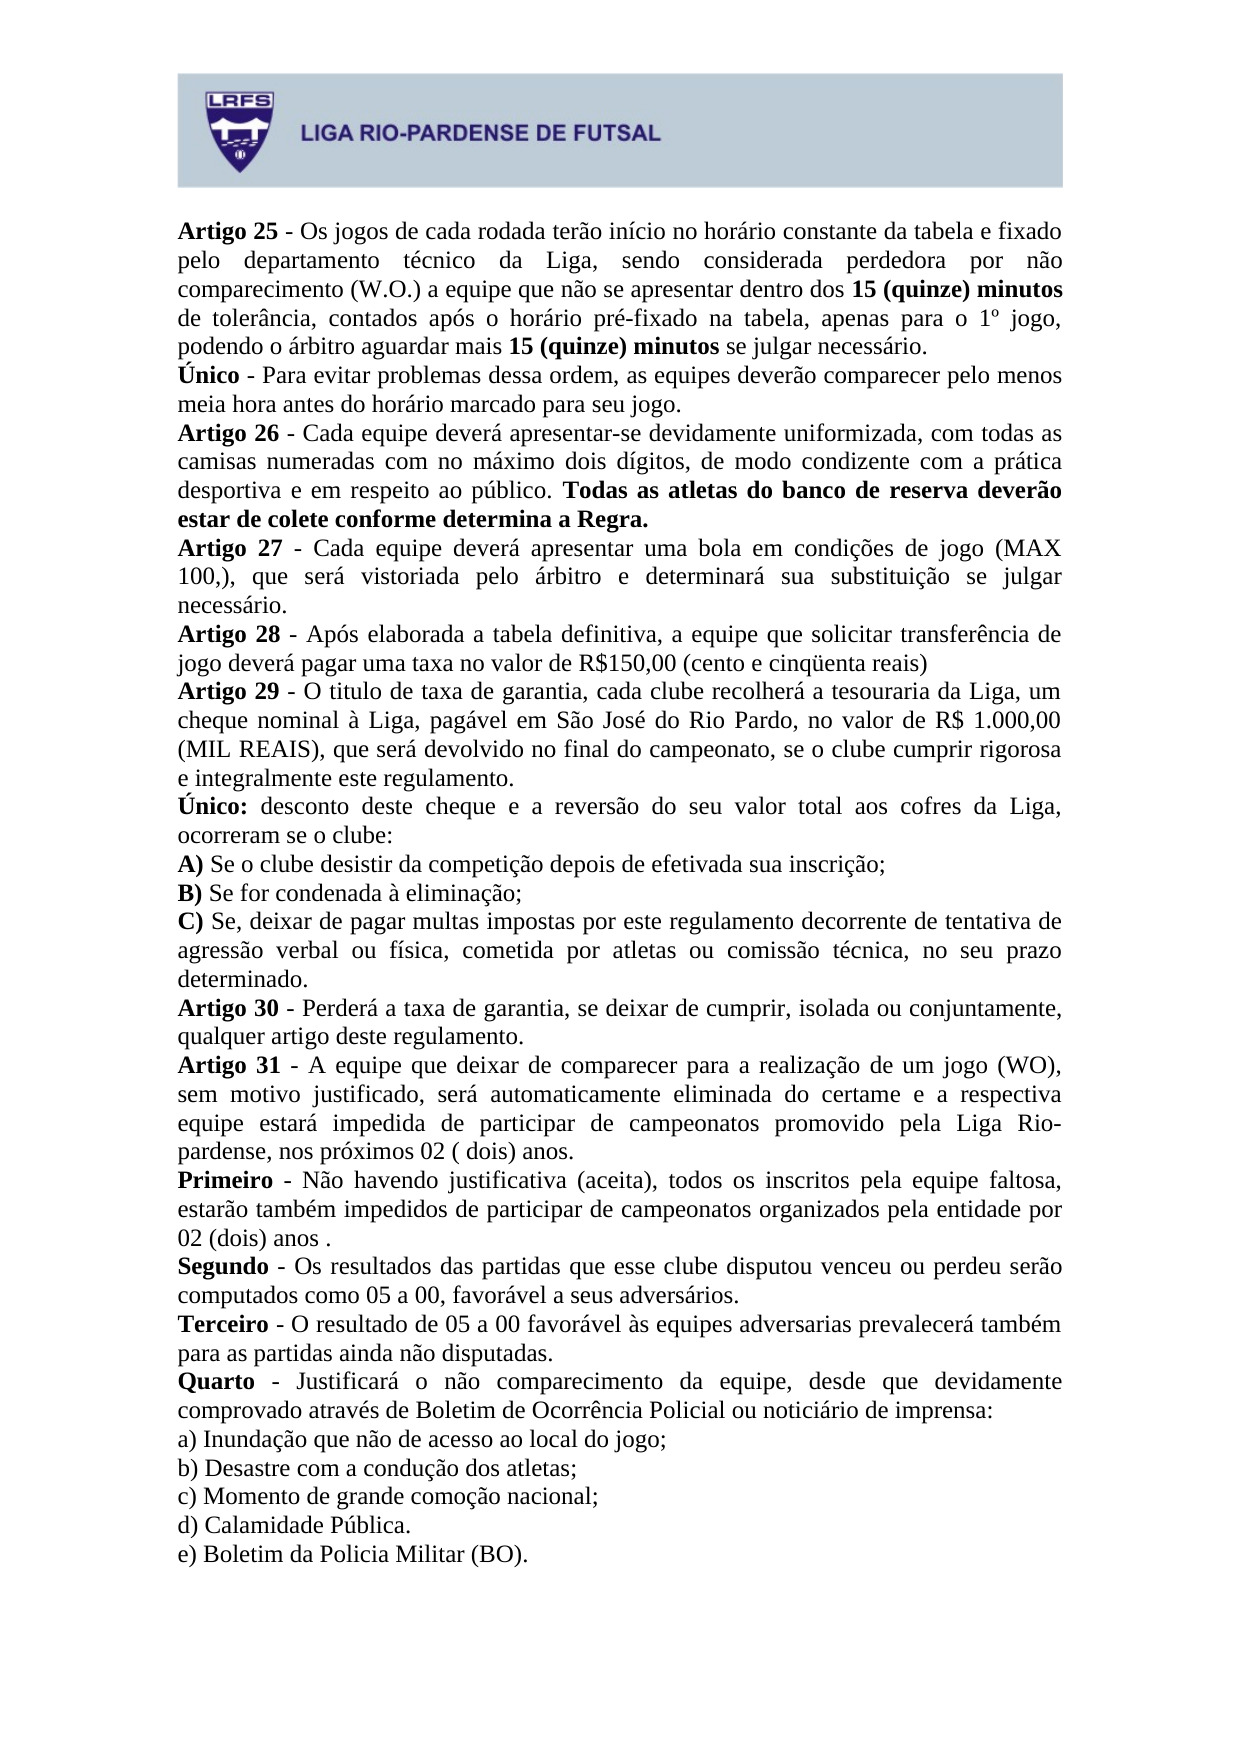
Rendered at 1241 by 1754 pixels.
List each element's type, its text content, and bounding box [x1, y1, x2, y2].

text Artigo 27 - Cada equipe deverá apresentar uma bola em condições de jogo (MAX 100,), que será vistoriada pelo árbitro e determinará sua substituição se julgar necessário. [177, 533, 1063, 619]
text b) Desastre com a condução dos atletas; [177, 1453, 1063, 1481]
text Único: desconto deste cheque e a reversão do seu valor total aos cofres da Liga, ocorreram se o clube: [177, 791, 1063, 849]
text e) Boletim da Policia Militar (BO). [177, 1539, 1063, 1568]
text Artigo 31 - A equipe que deixar de comparecer para a realização de um jogo (WO), sem motivo justificado, será automaticamente eliminada do certame e a respectiva equipe estará impedida de participar de campeonatos promovido pela Liga Rio-pardense, nos próximos 02 ( dois) anos. [177, 1050, 1063, 1165]
text a) Inundação que não de acesso ao local do jogo; [177, 1424, 1063, 1453]
text B) Se for condenada à eliminação; [177, 878, 1063, 906]
text Artigo 26 - Cada equipe deverá apresentar-se devidamente uniformizada, com todas as camisas numeradas com no máximo dois dígitos, de modo condizente com a prática desportiva e em respeito ao público. Todas as atletas do banco de reserva deverão estar de colete conforme determina a Regra. [177, 418, 1063, 533]
picture [177, 73, 1063, 188]
text A) Se o clube desistir da competição depois de efetivada sua inscrição; [177, 849, 1063, 878]
text Primeiro - Não havendo justificativa (aceita), todos os inscritos pela equipe faltosa, estarão também impedidos de participar de campeonatos organizados pela entidade por 02 (dois) anos . [177, 1165, 1063, 1251]
text C) Se, deixar de pagar multas impostas por este regulamento decorrente de tentativa de agressão verbal ou física, cometida por atletas ou comissão técnica, no seu prazo determinado. [177, 906, 1063, 993]
text d) Calamidade Pública. [177, 1510, 1063, 1539]
text Artigo 30 - Perderá a taxa de garantia, se deixar de cumprir, isolada ou conjuntamente, qualquer artigo deste regulamento. [177, 993, 1063, 1050]
text Artigo 29 - O titulo de taxa de garantia, cada clube recolherá a tesouraria da Liga, um cheque nominal à Liga, pagável em São José do Rio Pardo, no valor de R$ 1.000,00 (MIL REAIS), que será devolvido no final do campeonato, se o clube cumprir rigorosa e integralmente este regulamento. [177, 676, 1063, 791]
text Terceiro - O resultado de 05 a 00 favorável às equipes adversarias prevalecerá também para as partidas ainda não disputadas. [177, 1309, 1063, 1366]
text Único - Para evitar problemas dessa ordem, as equipes deverão comparecer pelo menos meia hora antes do horário marcado para seu jogo. [177, 360, 1063, 418]
text Artigo 25 - Os jogos de cada rodada terão início no horário constante da tabela e fixado pelo departamento técnico da Liga, sendo considerada perdedora por não comparecimento (W.O.) a equipe que não se apresentar dentro dos 15 (quinze) minutos de tolerância, contados após o horário pré-fixado na tabela, apenas para o 1º jogo, podendo o árbitro aguardar mais 15 (quinze) minutos se julgar necessário. [177, 216, 1063, 360]
text Artigo 28 - Após elaborada a tabela definitiva, a equipe que solicitar transferência de jogo deverá pagar uma taxa no valor de R$150,00 (cento e cinqüenta reais) [177, 619, 1063, 676]
text Quarto - Justificará o não comparecimento da equipe, desde que devidamente comprovado através de Boletim de Ocorrência Policial ou noticiário de imprensa: [177, 1366, 1063, 1424]
text c) Momento de grande comoção nacional; [177, 1481, 1063, 1510]
text Segundo - Os resultados das partidas que esse clube disputou venceu ou perdeu serão computados como 05 a 00, favorável a seus adversários. [177, 1251, 1063, 1309]
